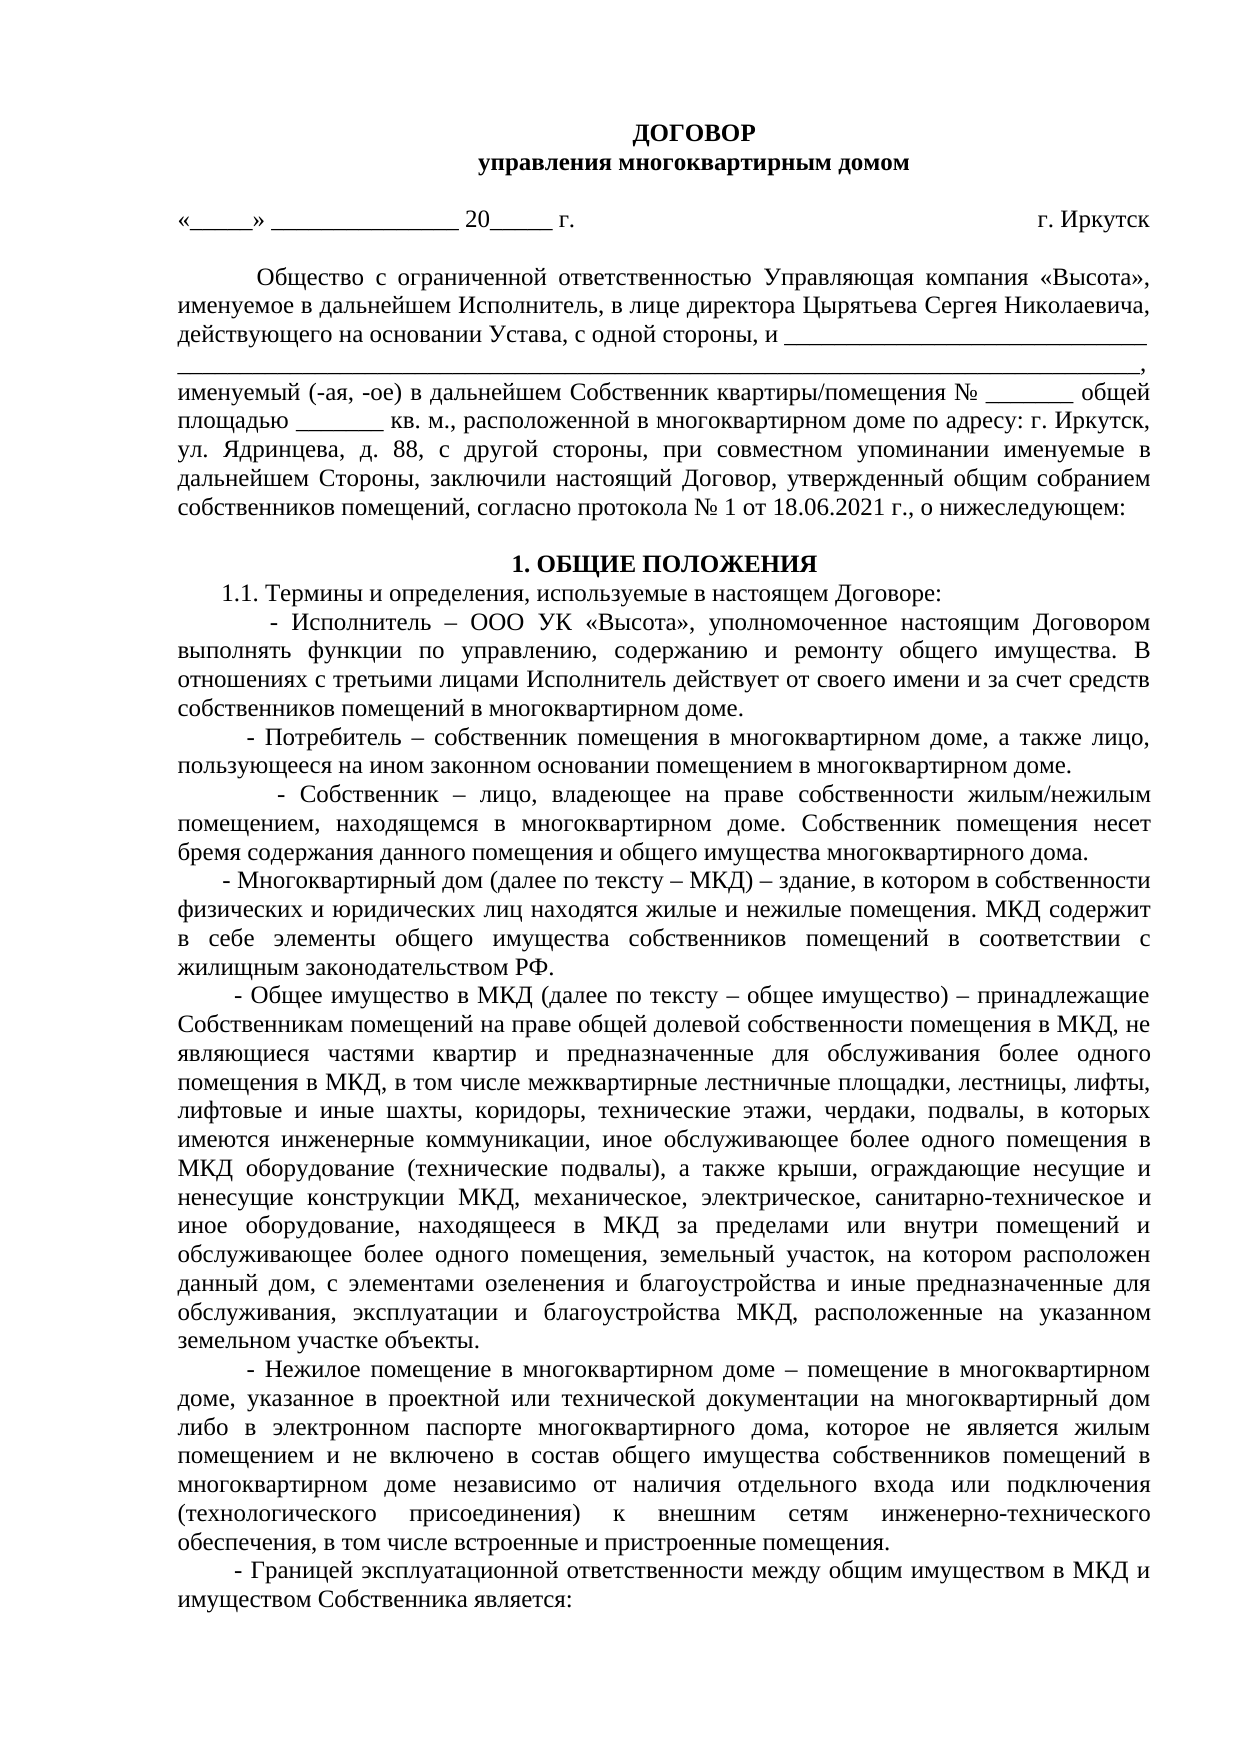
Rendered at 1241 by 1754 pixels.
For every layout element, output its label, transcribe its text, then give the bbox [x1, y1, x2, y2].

text _____________________________________________________________________________, именуемый (-ая, -ое) в дальнейшем Собственник квартиры/помещения № _______ общей площадью _______ кв. м., расположенной в многоквартирном доме по адресу: г. Иркутск, ул. Ядринцева, д. 88, с другой стороны, при совместном упоминании именуемые в дальнейшем Стороны, заключили настоящий Договор, утвержденный общим собранием собственников помещений, согласно протокола № 1 от 18.06.2021 г., о нижеследующем: [177, 348, 1152, 521]
text Общество с ограниченной ответственностью Управляющая компания «Высота», именуемое в дальнейшем Исполнитель, в лице директора Цырятьева Сергея Николаевича, действующего на основании Устава, с одной стороны, и _____________________________ [177, 262, 1152, 348]
text - Исполнитель – ООО УК «Высота», уполномоченное настоящим Договором выполнять функции по управлению, содержанию и ремонту общего имущества. В отношениях с третьими лицами Исполнитель действует от своего имени и за счет средств собственников помещений в многоквартирном доме. [177, 607, 1152, 722]
text - Собственник – лицо, владеющее на праве собственности жилым/нежилым помещением, находящемся в многоквартирном доме. Собственник помещения несет бремя содержания данного помещения и общего имущества многоквартирного дома. [177, 779, 1152, 866]
text управления многоквартирным домом [177, 147, 1152, 176]
text - Границей эксплуатационной ответственности между общим имуществом в МКД и имуществом Собственника является: [177, 1556, 1152, 1613]
text - Общее имущество в МКД (далее по тексту – общее имущество) – принадлежащие Собственникам помещений на праве общей долевой собственности помещения в МКД, не являющиеся частями квартир и предназначенные для обслуживания более одного помещения в МКД, в том числе межквартирные лестничные площадки, лестницы, лифты, лифтовые и иные шахты, коридоры, технические этажи, чердаки, подвалы, в которых имеются инженерные коммуникации, иное обслуживающее более одного помещения в МКД оборудование (технические подвалы), а также крыши, ограждающие несущие и ненесущие конструкции МКД, механическое, электрическое, санитарно-техническое и иное оборудование, находящееся в МКД за пределами или внутри помещений и обслуживающее более одного помещения, земельный участок, на котором расположен данный дом, с элементами озеленения и благоустройства и иные предназначенные для обслуживания, эксплуатации и благоустройства МКД, расположенные на указанном земельном участке объекты. [177, 981, 1152, 1354]
text - Многоквартирный дом (далее по тексту – МКД) – здание, в котором в собственности физических и юридических лиц находятся жилые и нежилые помещения. МКД содержит в себе элементы общего имущества собственников помещений в соответствии с жилищным законодательством РФ. [177, 866, 1152, 981]
text «_____» _______________ 20_____ г. г. Иркутск [177, 204, 1152, 233]
text - Потребитель – собственник помещения в многоквартирном доме, а также лицо, пользующееся на ином законном основании помещением в многоквартирном доме. [177, 722, 1152, 779]
text ДОГОВОР [177, 118, 1152, 147]
text - Нежилое помещение в многоквартирном доме – помещение в многоквартирном доме, указанное в проектной или технической документации на многоквартирный дом либо в электронном паспорте многоквартирного дома, которое не является жилым помещением и не включено в состав общего имущества собственников помещений в многоквартирном доме независимо от наличия отдельного входа или подключения (технологического присоединения) к внешним сетям инженерно-технического обеспечения, в том числе встроенные и пристроенные помещения. [177, 1354, 1152, 1556]
text 1.1. Термины и определения, используемые в настоящем Договоре: [177, 578, 1152, 607]
text 1. ОБЩИЕ ПОЛОЖЕНИЯ [177, 549, 1152, 578]
